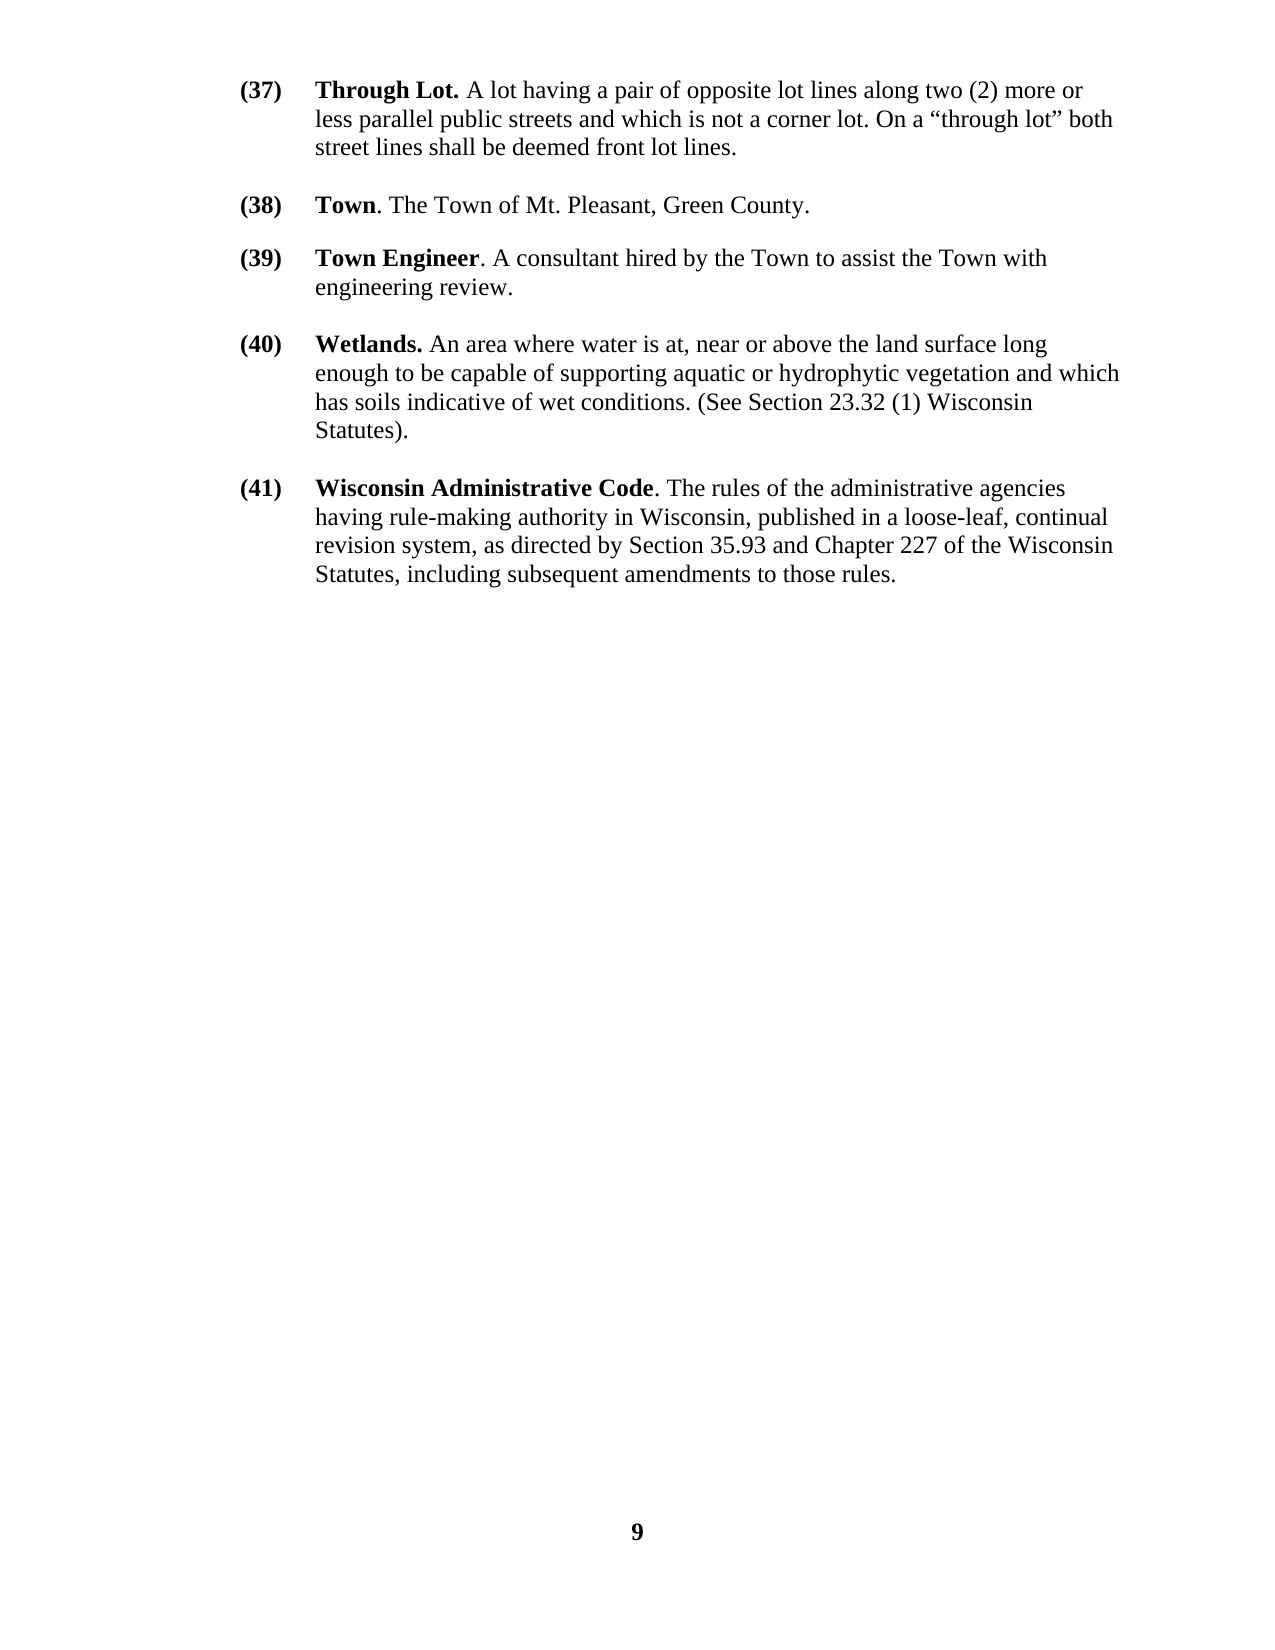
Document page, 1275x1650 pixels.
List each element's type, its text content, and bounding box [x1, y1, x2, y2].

text (37) Through Lot. A lot having a pair of opposite lot lines along two (2) more or less parallel public streets and which is not a corner lot. On a “through lot” both street lines shall be deemed front lot lines. [240, 75, 1125, 161]
text (41) Wisconsin Administrative Code. The rules of the administrative agencies having rule-making authority in Wisconsin, published in a loose-leaf, continual revision system, as directed by Section 35.93 and Chapter 227 of the Wisconsin Statutes, including subsequent amendments to those rules. [240, 473, 1125, 588]
text (39) Town Engineer. A consultant hired by the Town to assist the Town with engineering review. [240, 243, 1125, 300]
text (38) Town. The Town of Mt. Pleasant, Green County. [240, 190, 1125, 219]
text (40) Wetlands. An area where water is at, near or above the land surface long enough to be capable of supporting aquatic or hydrophytic vegetation and which has soils indicative of wet conditions. (See Section 23.32 (1) Wisconsin Statutes). [240, 329, 1125, 444]
